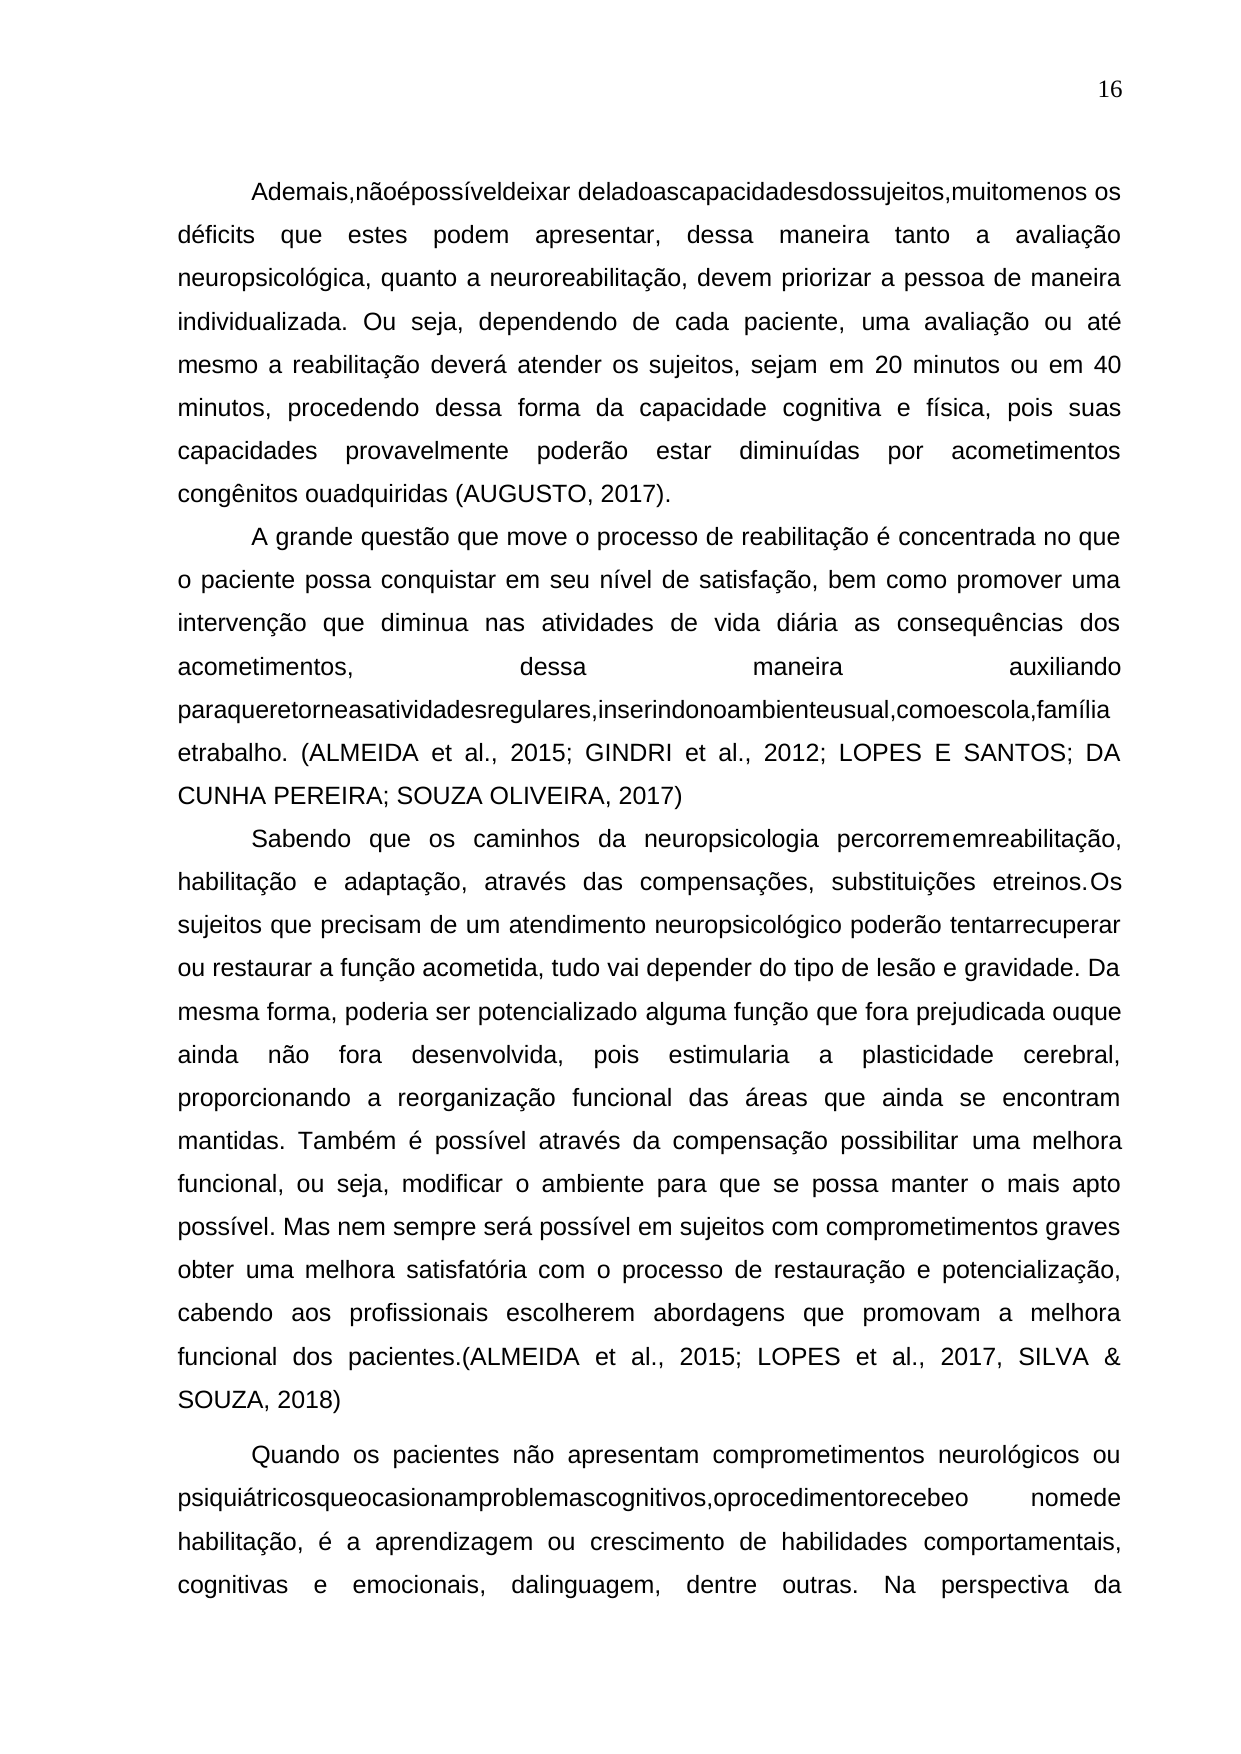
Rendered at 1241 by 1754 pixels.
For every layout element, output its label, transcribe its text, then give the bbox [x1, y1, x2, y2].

text Ademais,nãoépossíveldeixar deladoascapacidadesdossujeitos,muitomenos os déficits que estes podem apresentar, dessa maneira tanto a avaliação neuropsicológica, quanto a neuroreabilitação, devem priorizar a pessoa de maneira individualizada. Ou seja, dependendo de cada paciente, uma avaliação ou até mesmo a reabilitação deverá atender os sujeitos, sejam em 20 minutos ou em 40 minutos, procedendo dessa forma da capacidade cognitiva e física, pois suas capacidades provavelmente poderão estar diminuídas por acometimentos congênitos ouadquiridas (AUGUSTO, 2017). [177, 177, 1122, 508]
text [177, 1440, 1122, 1598]
text A grande questão que move o processo de reabilitação é concentrada no que o paciente possa conquistar em seu nível de satisfação, bem como promover uma intervenção que diminua nas atividades de vida diária as consequências dos acometimentos, dessa maneira auxiliando paraqueretorneasatividadesregulares,inserindonoambienteusual,comoescola,famíliaetrabalho. (ALMEIDA et al., 2015; GINDRI et al., 2012; LOPES E SANTOS; DA CUNHA PEREIRA; SOUZA OLIVEIRA, 2017) [177, 522, 1122, 810]
text Sabendo que os caminhos da neuropsicologia percorrememreabilitação, habilitação e adaptação, através das compensações, substituições etreinos.Os sujeitos que precisam de um atendimento neuropsicológico poderão tentarrecuperar ou restaurar a função acometida, tudo vai depender do tipo de lesão e gravidade. Da mesma forma, poderia ser potencializado alguma função que fora prejudicada ouque ainda não fora desenvolvida, pois estimularia a plasticidade cerebral, proporcionando a reorganização funcional das áreas que ainda se encontram mantidas. Também é possível através da compensação possibilitar uma melhora funcional, ou seja, modificar o ambiente para que se possa manter o mais apto possível. Mas nem sempre será possível em sujeitos com comprometimentos graves obter uma melhora satisfatória com o processo de restauração e potencialização, cabendo aos profissionais escolherem abordagens que promovam a melhora funcional dos pacientes.(ALMEIDA et al., 2015; LOPES et al., 2017, SILVA & SOUZA, 2018) [177, 824, 1122, 1413]
